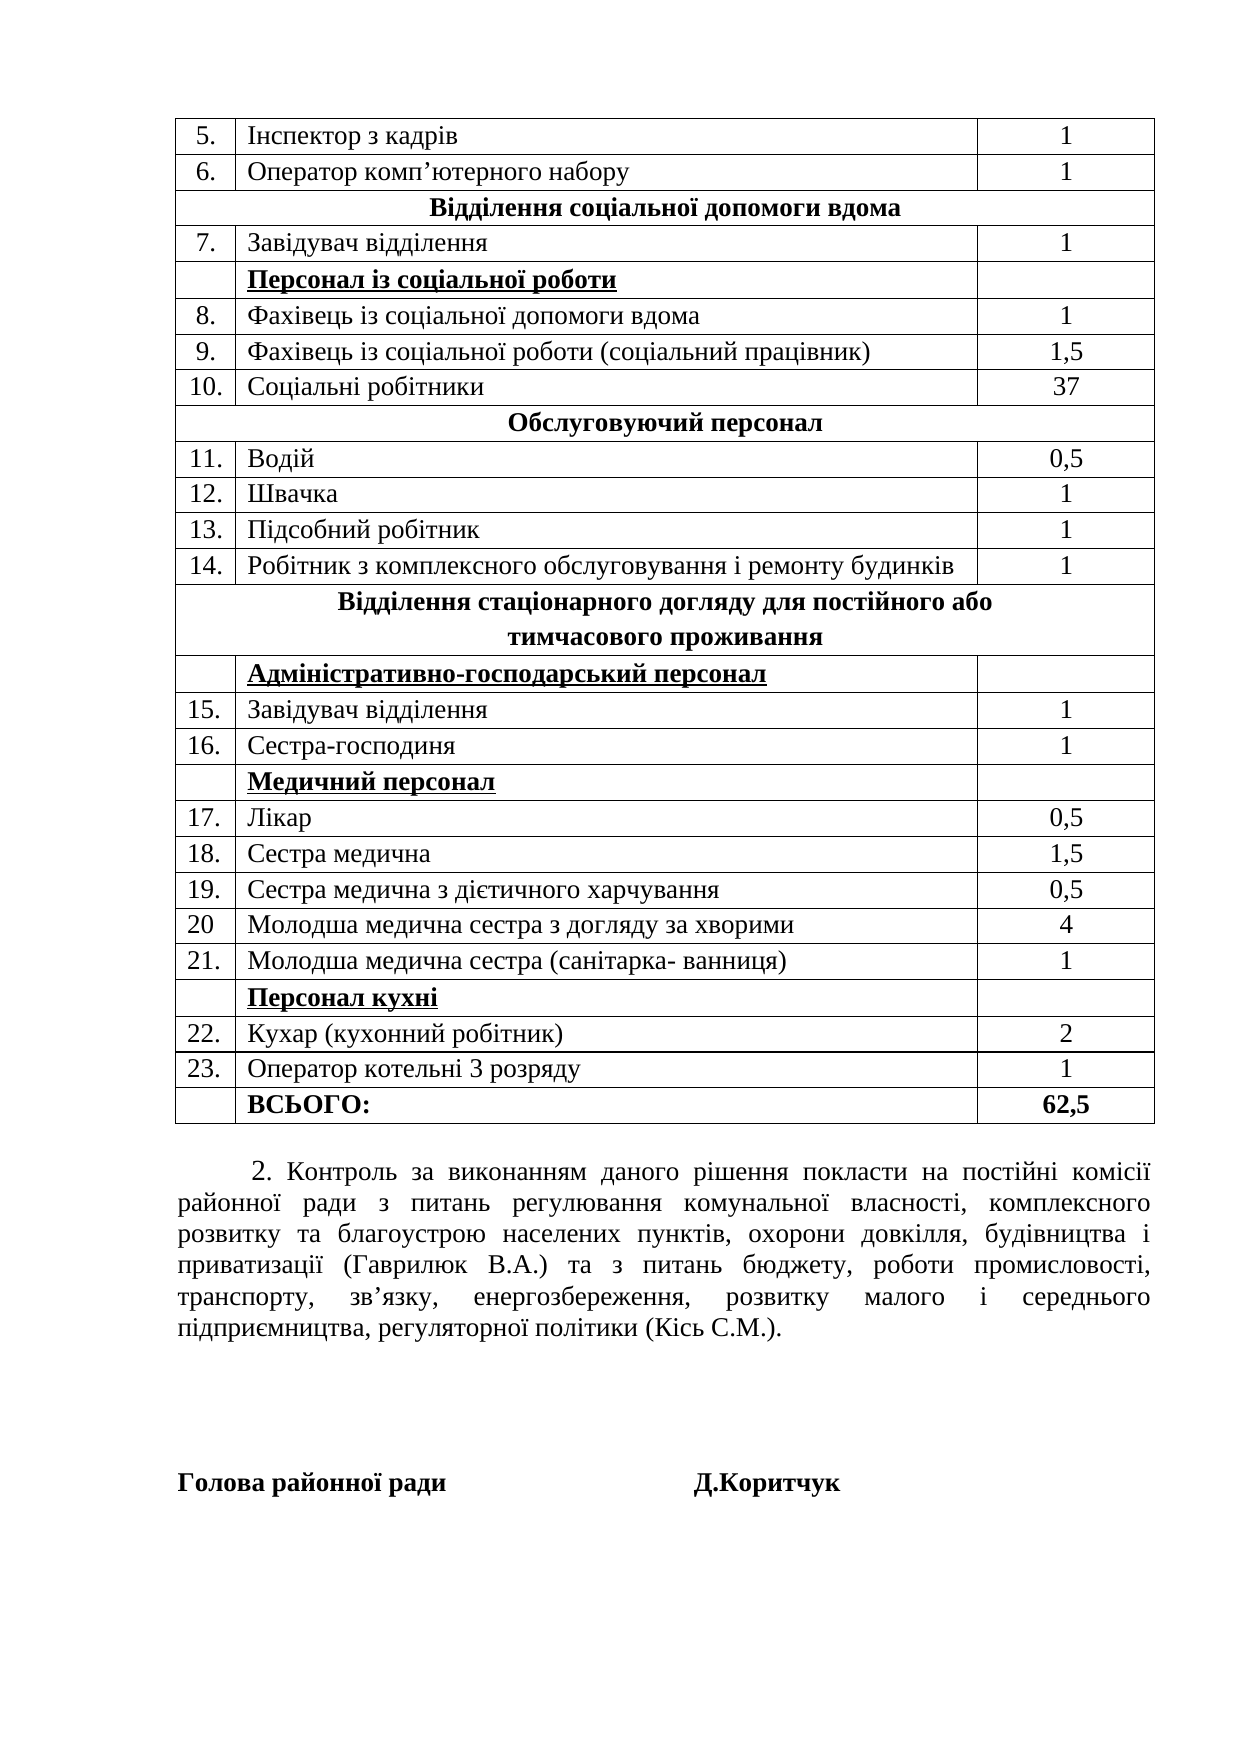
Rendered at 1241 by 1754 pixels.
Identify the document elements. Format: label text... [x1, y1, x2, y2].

table_cell 9. [176, 335, 235, 369]
table_cell 12. [176, 478, 235, 512]
table_cell 17. [176, 801, 235, 836]
table_cell Відділення стаціонарного догляду для постійного або тимчасового проживання [176, 585, 1154, 655]
table_cell Сестра медична з дієтичного харчування [236, 873, 977, 907]
table_cell Оператор котельні 3 розряду [236, 1053, 977, 1087]
table_cell Фахівець із соціальної роботи (соціальний працівник) [236, 335, 977, 369]
table_cell [176, 765, 235, 800]
table_cell Робітник з комплексного обслуговування і ремонту будинків [236, 549, 977, 584]
table_cell 7. [176, 226, 235, 261]
table_cell [176, 1088, 235, 1123]
table_cell 15. [176, 693, 235, 728]
table_cell Молодша медична сестра з догляду за хворими [236, 909, 977, 943]
table_cell 23. [176, 1053, 235, 1087]
table_cell 1 [978, 513, 1154, 548]
table_cell 1,5 [978, 837, 1154, 872]
table_cell [176, 980, 235, 1016]
table_cell 14. [176, 549, 235, 584]
table_cell 37 [978, 370, 1154, 405]
table_cell Кухар (кухонний робітник) [236, 1017, 977, 1051]
table_cell 20 [176, 909, 235, 943]
table_cell [978, 765, 1154, 800]
table_cell 1 [978, 226, 1154, 261]
table_cell Адміністративно-господарський персонал [236, 656, 977, 692]
table_cell 16. [176, 729, 235, 763]
table_cell Молодша медична сестра (санітарка- ванниця) [236, 944, 977, 979]
table_cell 1 [978, 549, 1154, 584]
table_cell Інспектор з кадрів [236, 119, 977, 154]
table_cell [176, 656, 235, 692]
table_cell 1 [978, 299, 1154, 334]
table_cell 18. [176, 837, 235, 872]
table_cell Медичний персонал [236, 765, 977, 800]
table_cell 1 [978, 155, 1154, 190]
table_cell 6. [176, 155, 235, 190]
table_cell Персонал кухні [236, 980, 977, 1016]
table_cell 4 [978, 909, 1154, 943]
table_cell Персонал із соціальної роботи [236, 262, 977, 298]
table_cell [176, 262, 235, 298]
table_cell Водій [236, 442, 977, 477]
table_cell Сестра медична [236, 837, 977, 872]
table_cell 0,5 [978, 801, 1154, 836]
table_cell 10. [176, 370, 235, 405]
table_cell 1 [978, 478, 1154, 512]
table_cell 13. [176, 513, 235, 548]
table_cell Соціальні робітники [236, 370, 977, 405]
table_cell ВСЬОГО: [236, 1088, 977, 1123]
table_cell 1 [978, 944, 1154, 979]
table_cell 0,5 [978, 873, 1154, 907]
table_cell 21. [176, 944, 235, 979]
table_cell 5. [176, 119, 235, 154]
text 2. Контроль за виконанням даного рішення покласти на постійні комісії районної ради з питань регулювання комунальної власності, комплексного розвитку та благоустрою населених пунктів, охорони довкілля, будівництва і приватизації (Гаврилюк В.А.) та з питань бюджету, роботи промисловості, транспорту, зв’язку, енергозбереження, розвитку малого і середнього підприємництва, регуляторної політики (Кісь С.М.). [177, 1153, 1152, 1342]
text Голова районної ради Д.Коритчук [177, 1466, 1152, 1498]
table_cell [978, 262, 1154, 298]
table_cell Лікар [236, 801, 977, 836]
table_cell 1,5 [978, 335, 1154, 369]
table_cell 1 [978, 1053, 1154, 1087]
table_cell 62,5 [978, 1088, 1154, 1123]
table_cell 1 [978, 119, 1154, 154]
table_cell 1 [978, 693, 1154, 728]
table_cell 2 [978, 1017, 1154, 1051]
table_cell 1 [978, 729, 1154, 763]
table_cell Оператор комп’ютерного набору [236, 155, 977, 190]
table_cell 0,5 [978, 442, 1154, 477]
table_cell Завідувач відділення [236, 226, 977, 261]
table_cell 22. [176, 1017, 235, 1051]
table_cell Обслуговуючий персонал [176, 406, 1154, 441]
table_cell 11. [176, 442, 235, 477]
table_cell Сестра-господиня [236, 729, 977, 763]
table_cell [978, 980, 1154, 1016]
table_cell Швачка [236, 478, 977, 512]
table_cell Фахівець із соціальної допомоги вдома [236, 299, 977, 334]
table_cell 8. [176, 299, 235, 334]
table_cell [978, 656, 1154, 692]
table_cell Завідувач відділення [236, 693, 977, 728]
table_cell Підсобний робітник [236, 513, 977, 548]
table_cell Відділення соціальної допомоги вдома [176, 191, 1154, 225]
table_cell 19. [176, 873, 235, 907]
